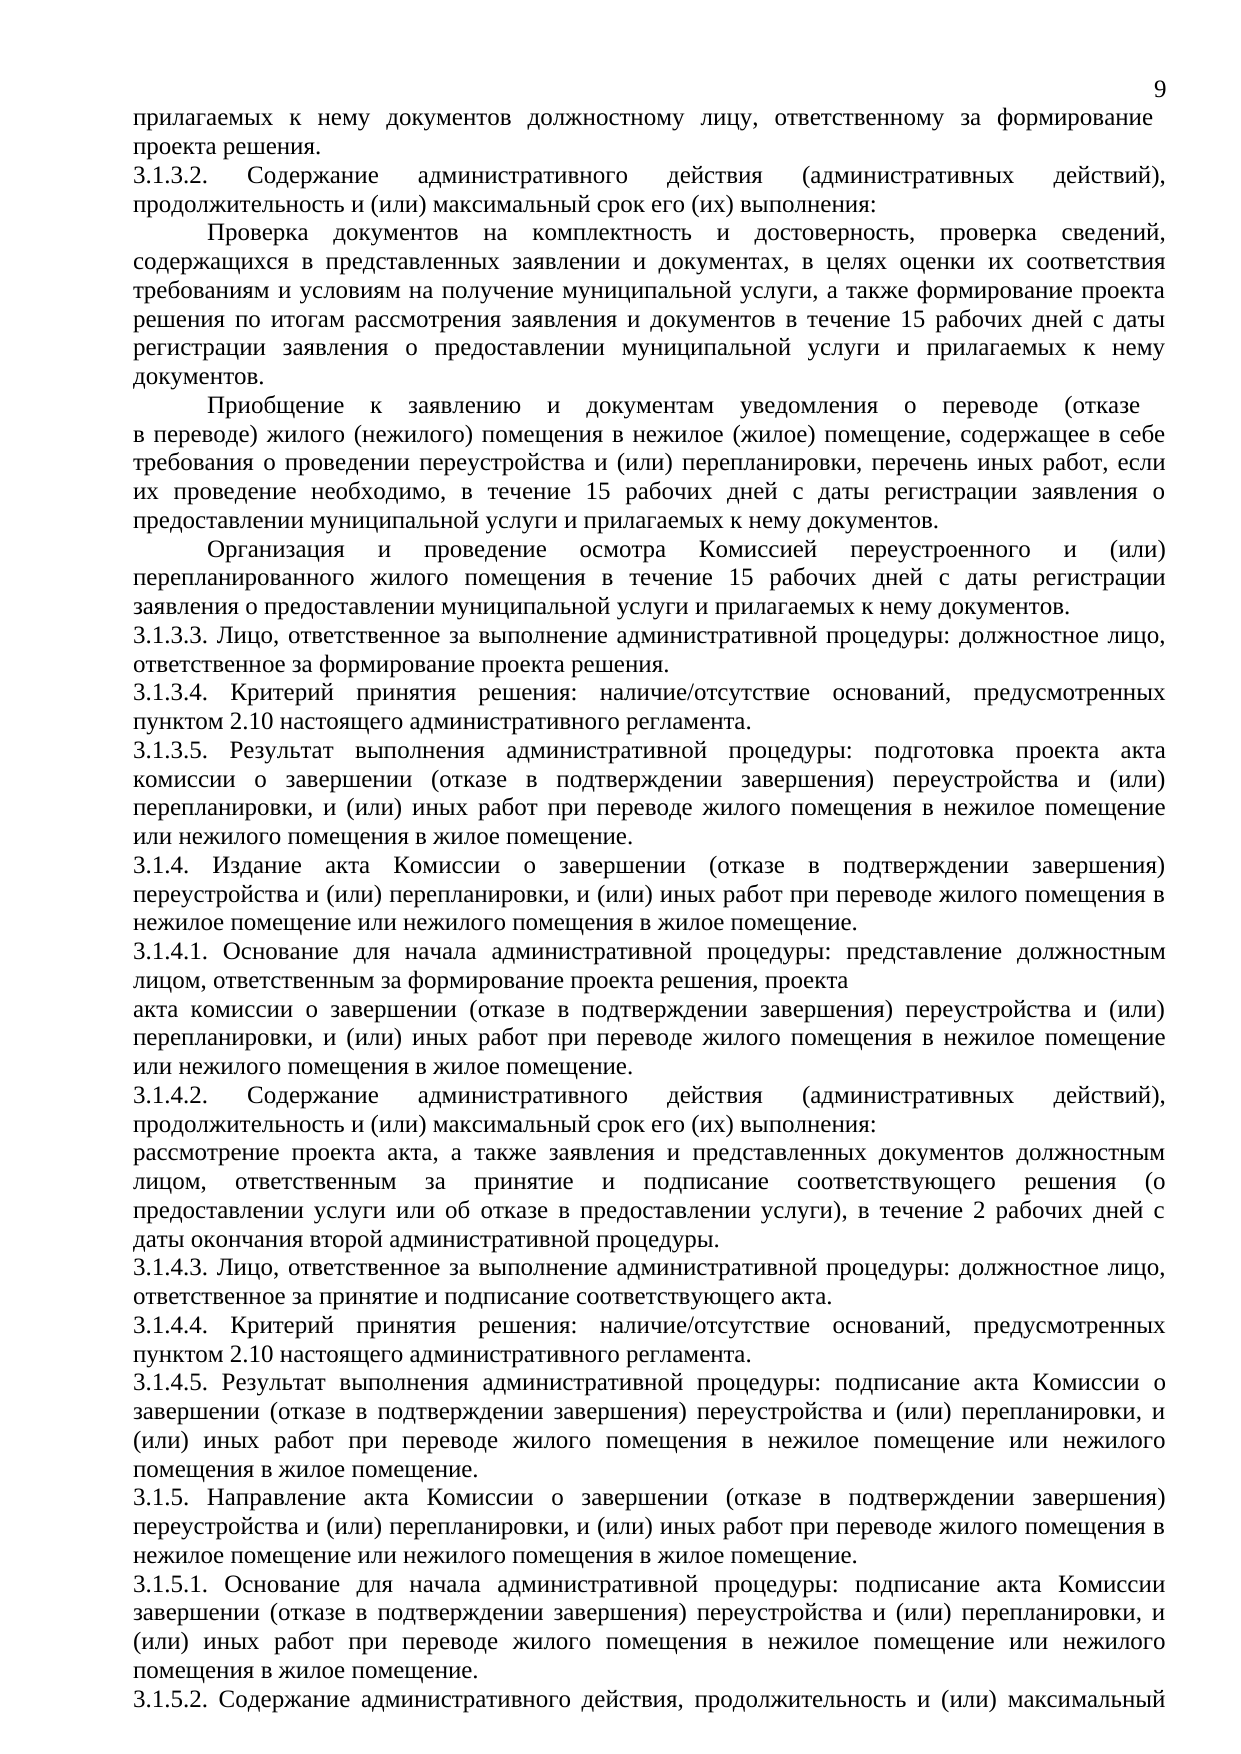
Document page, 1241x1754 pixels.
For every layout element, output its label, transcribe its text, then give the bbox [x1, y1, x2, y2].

title акта комиссии о завершении (отказе в подтверждении завершения) переустройства и (или) перепланировки, и (или) иных работ при переводе жилого помещения в нежилое помещение или нежилого помещения в жилое помещение. [133, 994, 1167, 1080]
text 3.1.3.5. Результат выполнения административной процедуры: подготовка проекта акта комиссии о завершении (отказе в подтверждении завершения) переустройства и (или) перепланировки, и (или) иных работ при переводе жилого помещения в нежилое помещение или нежилого помещения в жилое помещение. [133, 735, 1167, 850]
text 3.1.3.3. Лицо, ответственное за выполнение административной процедуры: должностное лицо, ответственное за формирование проекта решения. [133, 620, 1167, 677]
text 3.1.4.5. Результат выполнения административной процедуры: подписание акта Комиссии о завершении (отказе в подтверждении завершения) переустройства и (или) перепланировки, и (или) иных работ при переводе жилого помещения в нежилое помещение или нежилого помещения в жилое помещение. [133, 1367, 1167, 1482]
text Приобщение к заявлению и документам уведомления о переводе (отказе в переводе) жилого (нежилого) помещения в нежилое (жилое) помещение, содержащее в себе требования о проведении переустройства и (или) перепланировки, перечень иных работ, если их проведение необходимо, в течение 15 рабочих дней с даты регистрации заявления о предоставлении муниципальной услуги и прилагаемых к нему документов. [133, 390, 1167, 534]
text 3.1.5. Направление акта Комиссии о завершении (отказе в подтверждении завершения) переустройства и (или) перепланировки, и (или) иных работ при переводе жилого помещения в нежилое помещение или нежилого помещения в жилое помещение. [133, 1482, 1167, 1569]
text 3.1.3.4. Критерий принятия решения: наличие/отсутствие оснований, предусмотренных пунктом 2.10 настоящего административного регламента. [133, 677, 1167, 735]
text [133, 102, 1167, 160]
text 3.1.4.2. Содержание административного действия (административных действий), продолжительность и (или) максимальный срок его (их) выполнения: [133, 1080, 1167, 1137]
text рассмотрение проекта акта, а также заявления и представленных документов должностным лицом, ответственным за принятие и подписание соответствующего решения (о предоставлении услуги или об отказе в предоставлении услуги), в течение 2 рабочих дней с даты окончания второй административной процедуры. [133, 1137, 1167, 1252]
text 3.1.4.3. Лицо, ответственное за выполнение административной процедуры: должностное лицо, ответственное за принятие и подписание соответствующего акта. [133, 1252, 1167, 1310]
text Проверка документов на комплектность и достоверность, проверка сведений, содержащихся в представленных заявлении и документах, в целях оценки их соответствия требованиям и условиям на получение муниципальной услуги, а также формирование проекта решения по итогам рассмотрения заявления и документов в течение 15 рабочих дней с даты регистрации заявления о предоставлении муниципальной услуги и прилагаемых к нему документов. [133, 217, 1167, 390]
text Организация и проведение осмотра Комиссией переустроенного и (или) перепланированного жилого помещения в течение 15 рабочих дней с даты регистрации заявления о предоставлении муниципальной услуги и прилагаемых к нему документов. [133, 534, 1167, 620]
text 3.1.3.2. Содержание административного действия (административных действий), продолжительность и (или) максимальный срок его (их) выполнения: [133, 160, 1167, 217]
title 3.1.4. Издание акта Комиссии о завершении (отказе в подтверждении завершения) переустройства и (или) перепланировки, и (или) иных работ при переводе жилого помещения в нежилое помещение или нежилого помещения в жилое помещение. [133, 850, 1167, 936]
title 3.1.4.1. Основание для начала административной процедуры: представление должностным лицом, ответственным за формирование проекта решения, проекта [133, 936, 1167, 994]
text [133, 1684, 1167, 1712]
text 3.1.4.4. Критерий принятия решения: наличие/отсутствие оснований, предусмотренных пунктом 2.10 настоящего административного регламента. [133, 1310, 1167, 1367]
text 3.1.5.1. Основание для начала административной процедуры: подписание акта Комиссии завершении (отказе в подтверждении завершения) переустройства и (или) перепланировки, и (или) иных работ при переводе жилого помещения в нежилое помещение или нежилого помещения в жилое помещение. [133, 1569, 1167, 1684]
